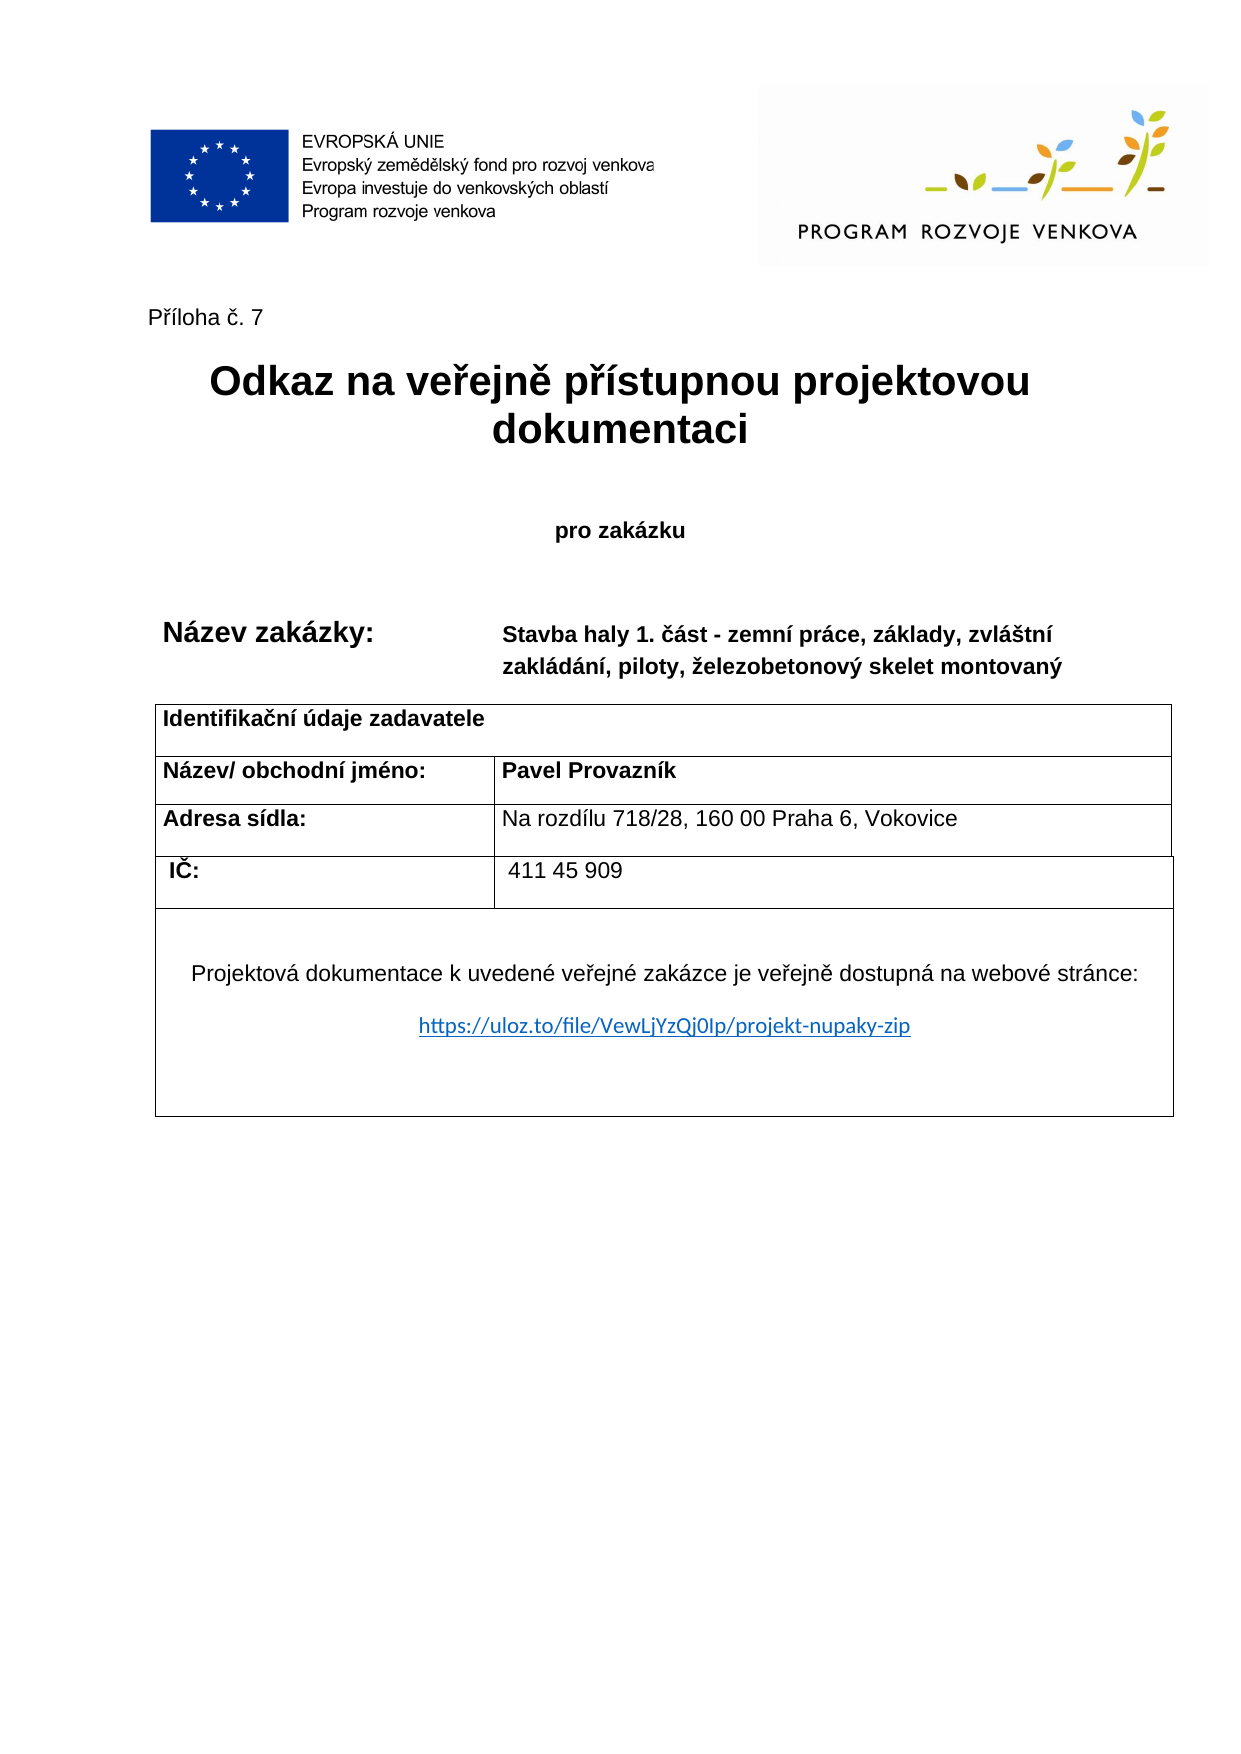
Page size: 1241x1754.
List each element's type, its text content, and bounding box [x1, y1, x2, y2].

table_header Identifikační údaje zadavatele [156, 705, 1171, 756]
table_cell 411 45 909 [495, 857, 1173, 908]
picture [757, 84, 1210, 266]
table_cell Pavel Provazník [495, 757, 1171, 804]
table_cell Adresa sídla: [156, 805, 494, 856]
text Odkaz na veřejně přístupnou projektovou dokumentaci [148, 357, 1093, 452]
picture [147, 126, 654, 225]
text pro zakázku [148, 517, 1093, 544]
table_cell Projektová dokumentace k uvedené veřejné zakázce je veřejně dostupná na webové stránce: https://uloz.to/file/VewLjYzQj0Ip/projekt-nupaky-zip [156, 909, 1173, 1116]
table_cell Na rozdílu 718/28, 160 00 Praha 6, Vokovice [495, 805, 1171, 856]
text Název zakázky: Stavba haly 1. část - zemní práce, základy, zvláštní zakládání, piloty, železobetonový skelet montovaný [162, 615, 1093, 679]
table_cell [1174, 856, 1178, 908]
text Příloha č. 7 [148, 304, 1093, 330]
table_cell IČ: [156, 857, 494, 908]
table_cell [1174, 908, 1178, 1116]
table_cell Název/ obchodní jméno: [156, 757, 494, 804]
